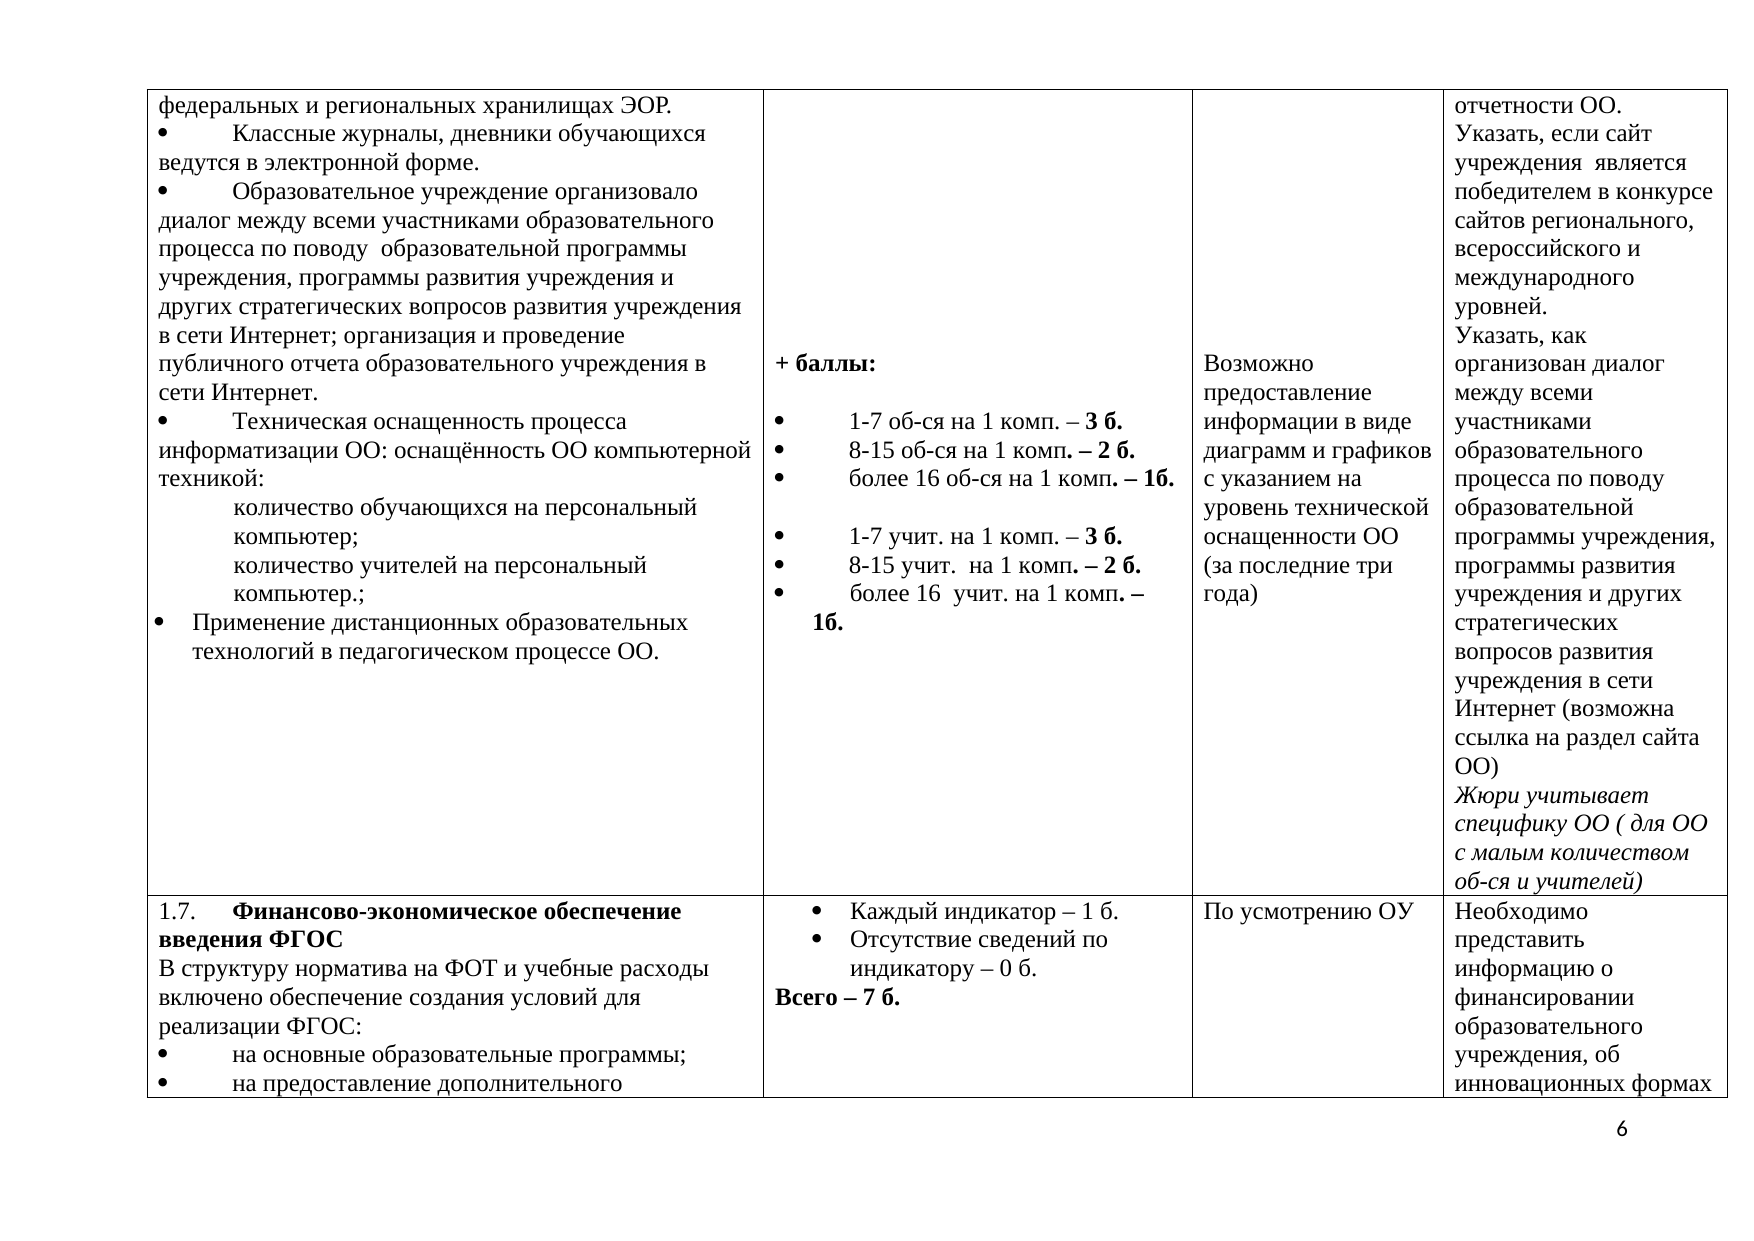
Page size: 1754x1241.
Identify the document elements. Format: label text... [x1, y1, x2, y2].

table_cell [764, 90, 1192, 895]
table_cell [764, 896, 1192, 1097]
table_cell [1193, 90, 1443, 895]
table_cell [1444, 90, 1727, 895]
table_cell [148, 896, 763, 1097]
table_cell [148, 90, 763, 895]
table_cell По усмотрению ОУ [1193, 896, 1443, 1097]
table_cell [1444, 896, 1727, 1097]
